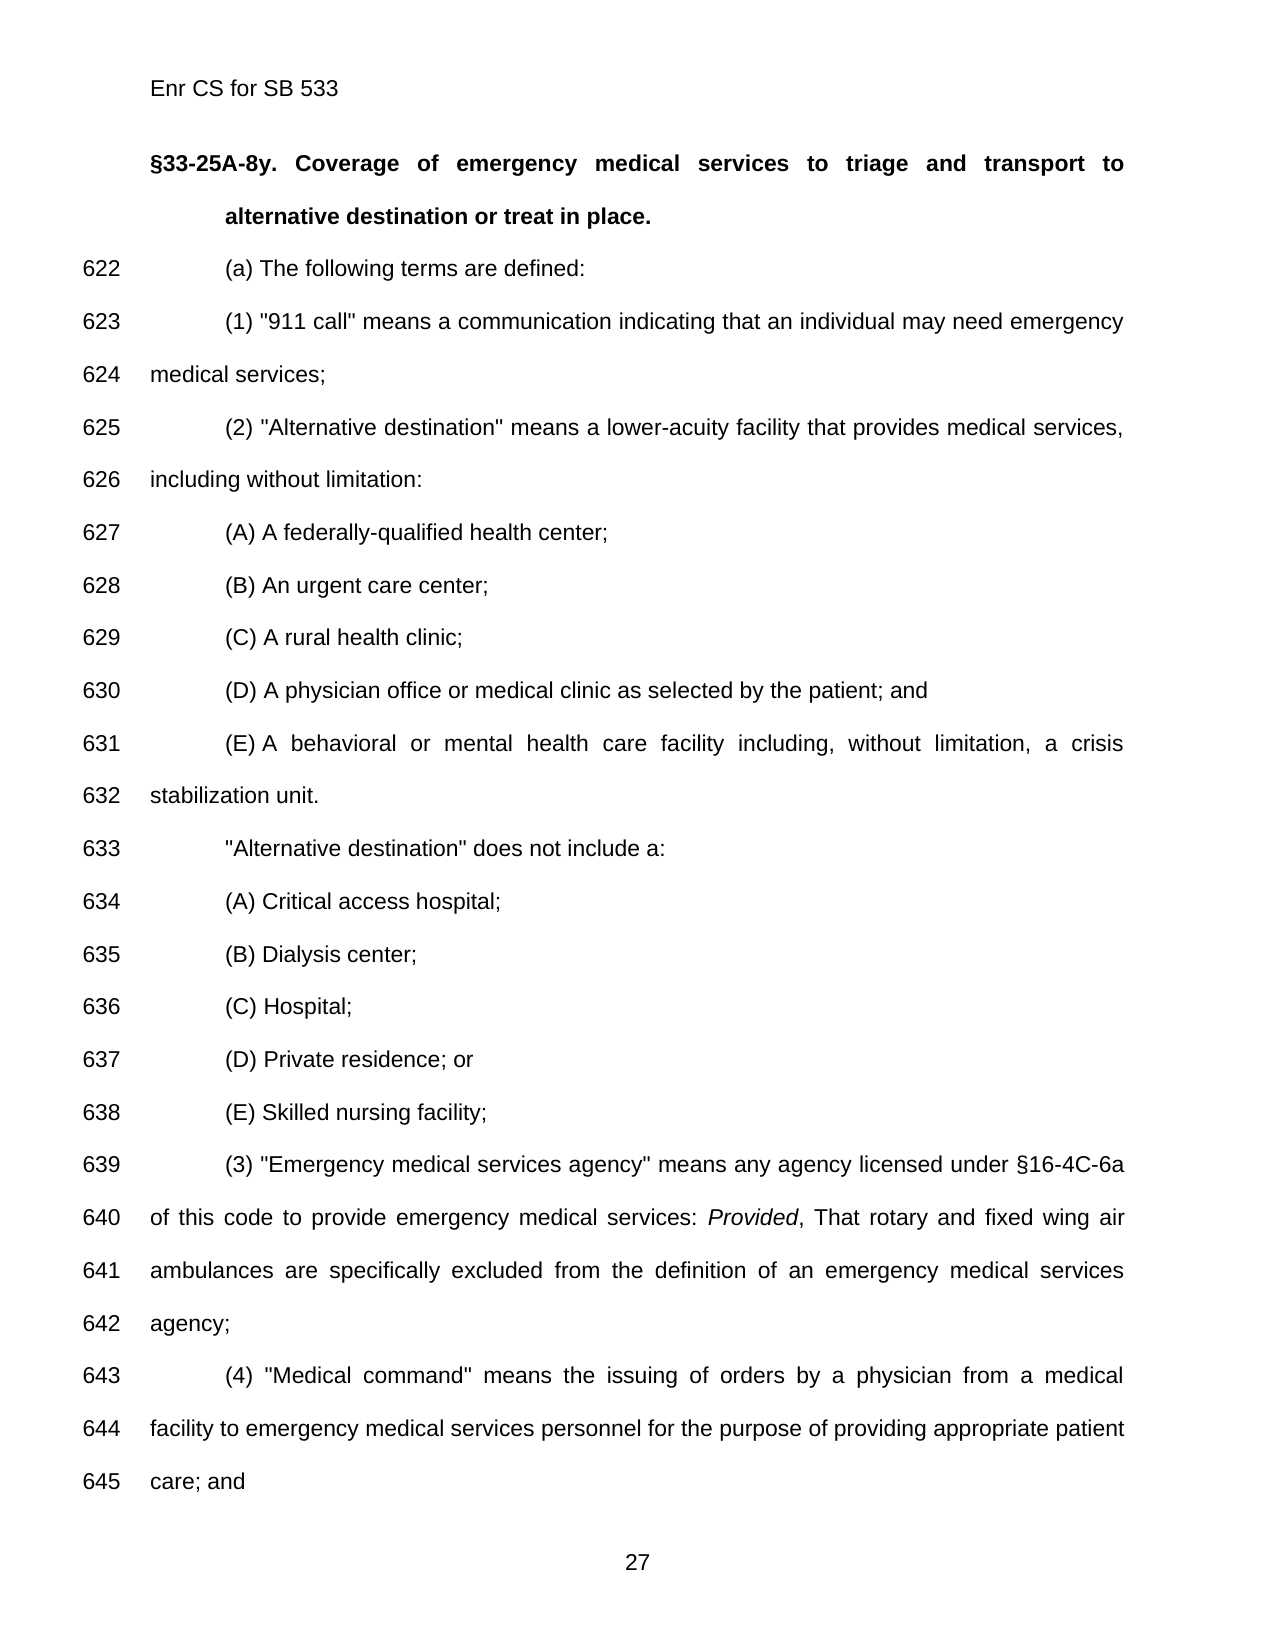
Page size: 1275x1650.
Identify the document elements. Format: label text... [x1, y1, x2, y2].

text (A) A federally-qualified health center; [150, 519, 1125, 545]
text (D) Private residence; or [150, 1046, 1125, 1072]
text (a) The following terms are defined: [150, 255, 1125, 282]
text (C) Hospital; [150, 993, 1125, 1020]
text (E) Skilled nursing facility; [150, 1099, 1125, 1125]
text (1) "911 call" means a communication indicating that an individual may need emergency medical services; [150, 308, 1125, 387]
text (E) A behavioral or mental health care facility including, without limitation, a crisis stabilization unit. [150, 730, 1125, 809]
text (3) "Emergency medical services agency" means any agency licensed under §16-4C-6a of this code to provide emergency medical services: Provided, That rotary and fixed wing air ambulances are specifically excluded from the definition of an emergency medical services agency; [150, 1151, 1125, 1336]
text (D) A physician office or medical clinic as selected by the patient; and [150, 677, 1125, 703]
text (2) "Alternative destination" means a lower-acuity facility that provides medical services, including without limitation: [150, 413, 1125, 493]
text (A) Critical access hospital; [150, 888, 1125, 914]
text (B) Dialysis center; [150, 941, 1125, 967]
text "Alternative destination" does not include a: [150, 835, 1125, 862]
text (B) An urgent care center; [150, 572, 1125, 598]
text (C) A rural health clinic; [150, 624, 1125, 651]
subtitle §33-25A-8y. Coverage of emergency medical services to triage and transport to alternative destination or treat in place. [150, 150, 1125, 229]
text (4) "Medical command" means the issuing of orders by a physician from a medical facility to emergency medical services personnel for the purpose of providing appropriate patient care; and [150, 1362, 1125, 1494]
